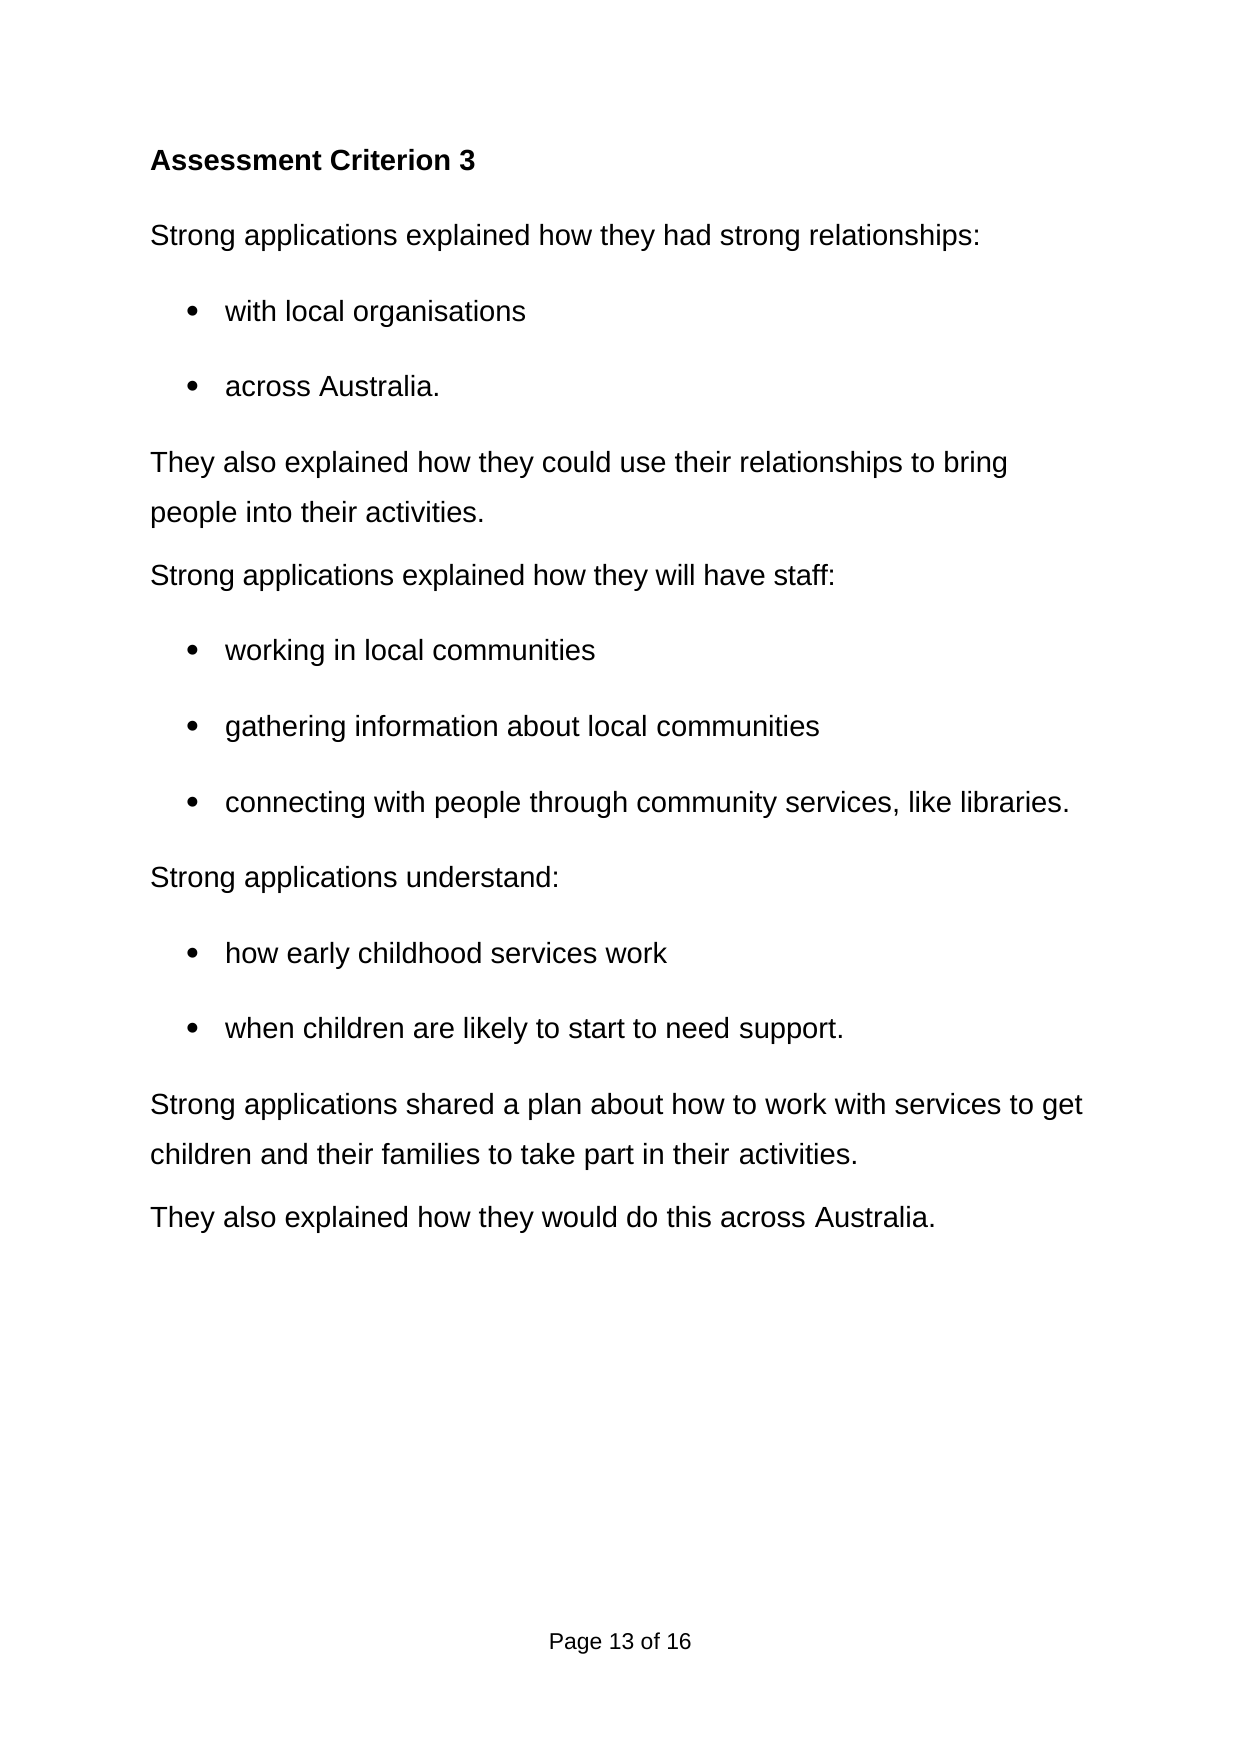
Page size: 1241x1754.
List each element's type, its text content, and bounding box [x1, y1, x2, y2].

list across Australia. [187, 369, 1090, 403]
text Strong applications shared a plan about how to work with services to get children and their families to take part in their activities. [150, 1087, 1090, 1171]
list connecting with people through community services, like libraries. [187, 785, 1090, 818]
list when children are likely to start to need support. [187, 1011, 1090, 1045]
list working in local communities [187, 633, 1090, 667]
subtitle Assessment Criterion 3 [150, 143, 1090, 177]
text Strong applications explained how they will have staff: [150, 558, 1090, 592]
text Strong applications explained how they had strong relationships: [150, 218, 1090, 252]
text They also explained how they could use their relationships to bring people into their activities. [150, 445, 1090, 529]
list with local organisations [187, 294, 1090, 327]
text Strong applications understand: [150, 860, 1090, 894]
text They also explained how they would do this across Australia. [150, 1200, 1090, 1233]
list gathering information about local communities [187, 709, 1090, 743]
list how early childhood services work [187, 936, 1090, 969]
